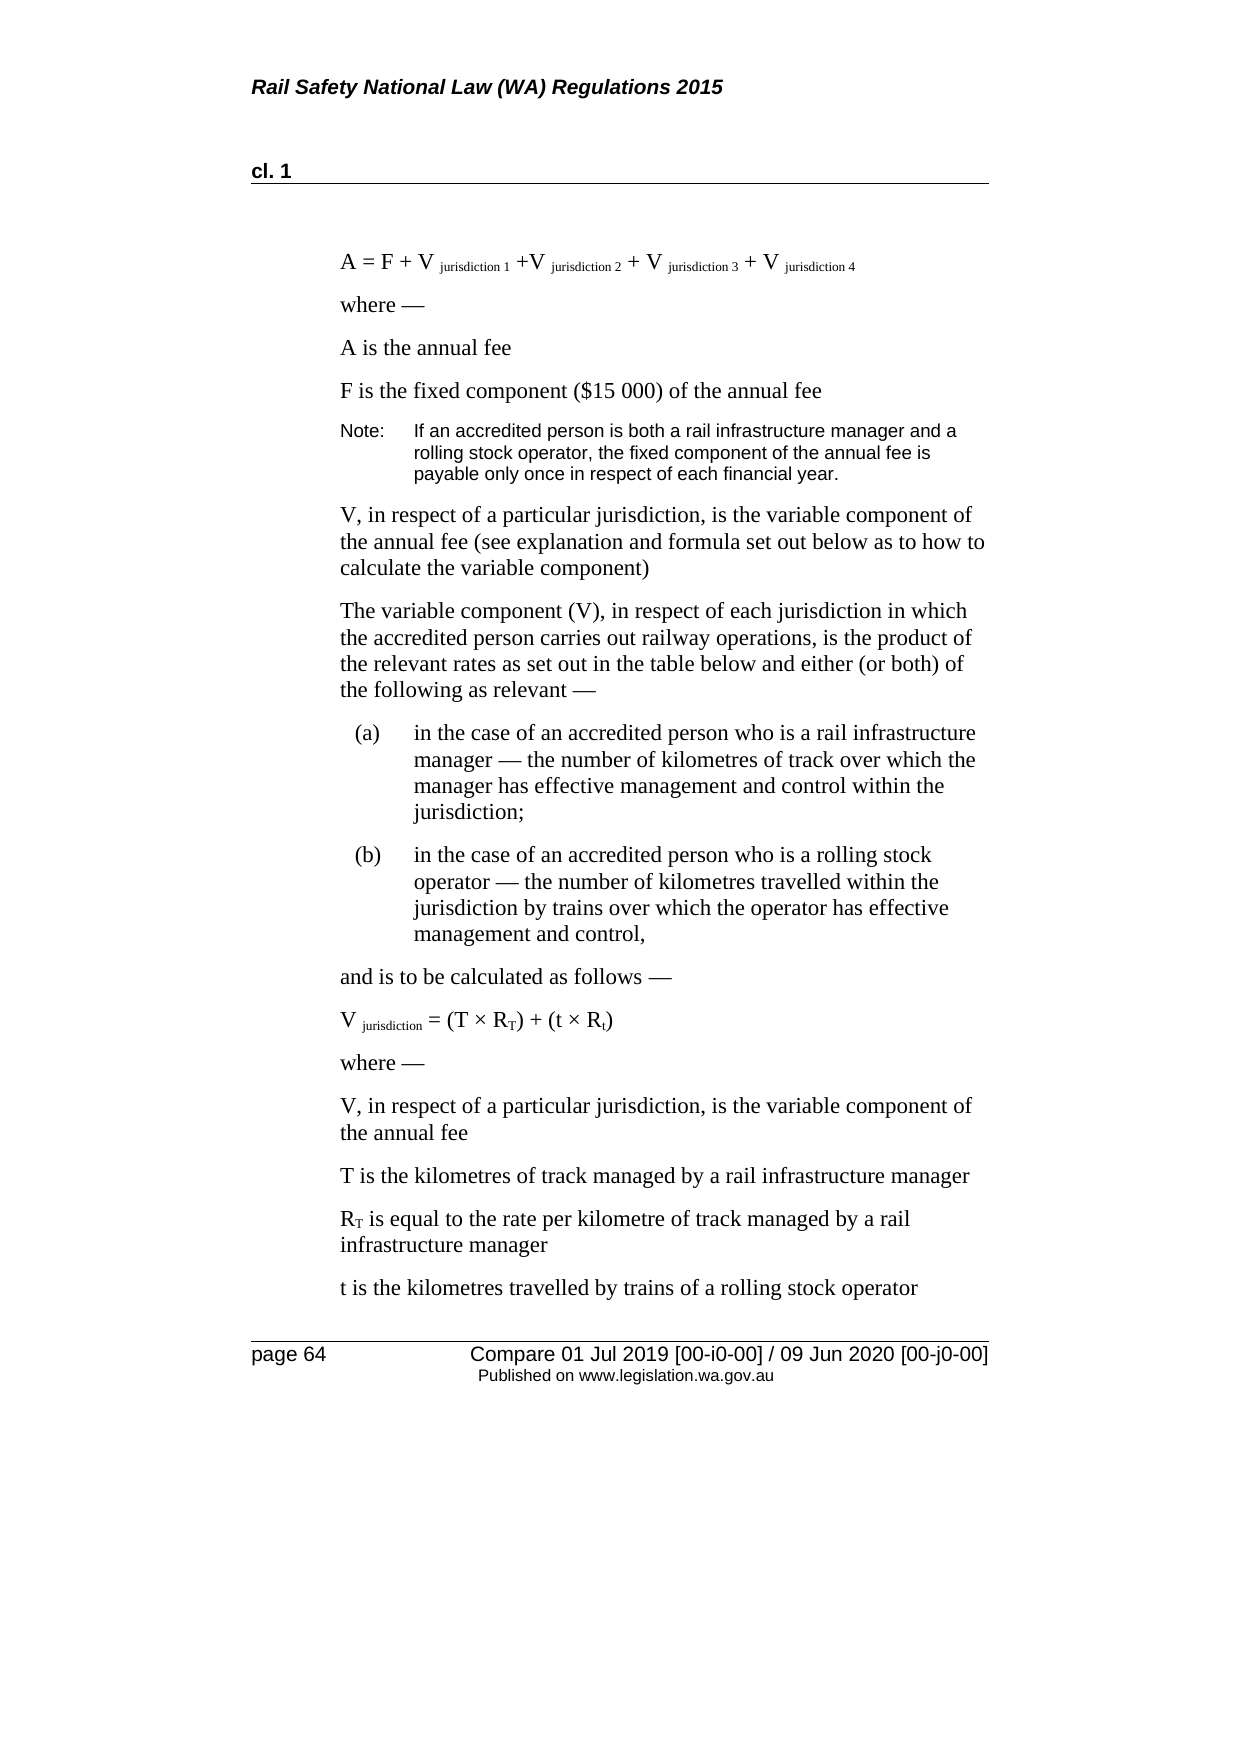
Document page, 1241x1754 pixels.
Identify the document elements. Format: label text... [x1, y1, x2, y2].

text V jurisdiction = (T × RT) + (t × Rt) [251, 1006, 989, 1033]
text t is the kilometres travelled by trains of a rolling stock operator [251, 1274, 989, 1301]
text RT is equal to the rate per kilometre of track managed by a rail infrastructure manager [251, 1205, 989, 1258]
text The variable component (V), in respect of each jurisdiction in which the accredited person carries out railway operations, is the product of the relevant rates as set out in the table below and either (or both) of the following as relevant — [251, 597, 989, 703]
text where — [251, 1049, 989, 1076]
text (b) in the case of an accredited person who is a rolling stock operator — the number of kilometres travelled within the jurisdiction by trains over which the operator has effective management and control, [251, 841, 989, 947]
text F is the fixed component ($15 000) of the annual fee [251, 377, 989, 403]
text T is the kilometres of track managed by a rail infrastructure manager [251, 1162, 989, 1188]
text (a) in the case of an accredited person who is a rail infrastructure manager — the number of kilometres of track over which the manager has effective management and control within the jurisdiction; [251, 719, 989, 825]
text A = F + V jurisdiction 1 +V jurisdiction 2 + V jurisdiction 3 + V jurisdiction 4 [251, 248, 989, 274]
text V, in respect of a particular jurisdiction, is the variable component of the annual fee [251, 1092, 989, 1145]
text where — [251, 291, 989, 317]
text V, in respect of a particular jurisdiction, is the variable component of the annual fee (see explanation and formula set out below as to how to calculate the variable component) [251, 501, 989, 581]
text A is the annual fee [251, 334, 989, 360]
text and is to be calculated as follows — [251, 963, 989, 990]
text Note: If an accredited person is both a rail infrastructure manager and a rolling stock operator, the fixed component of the annual fee is payable only once in respect of each financial year. [251, 420, 989, 485]
